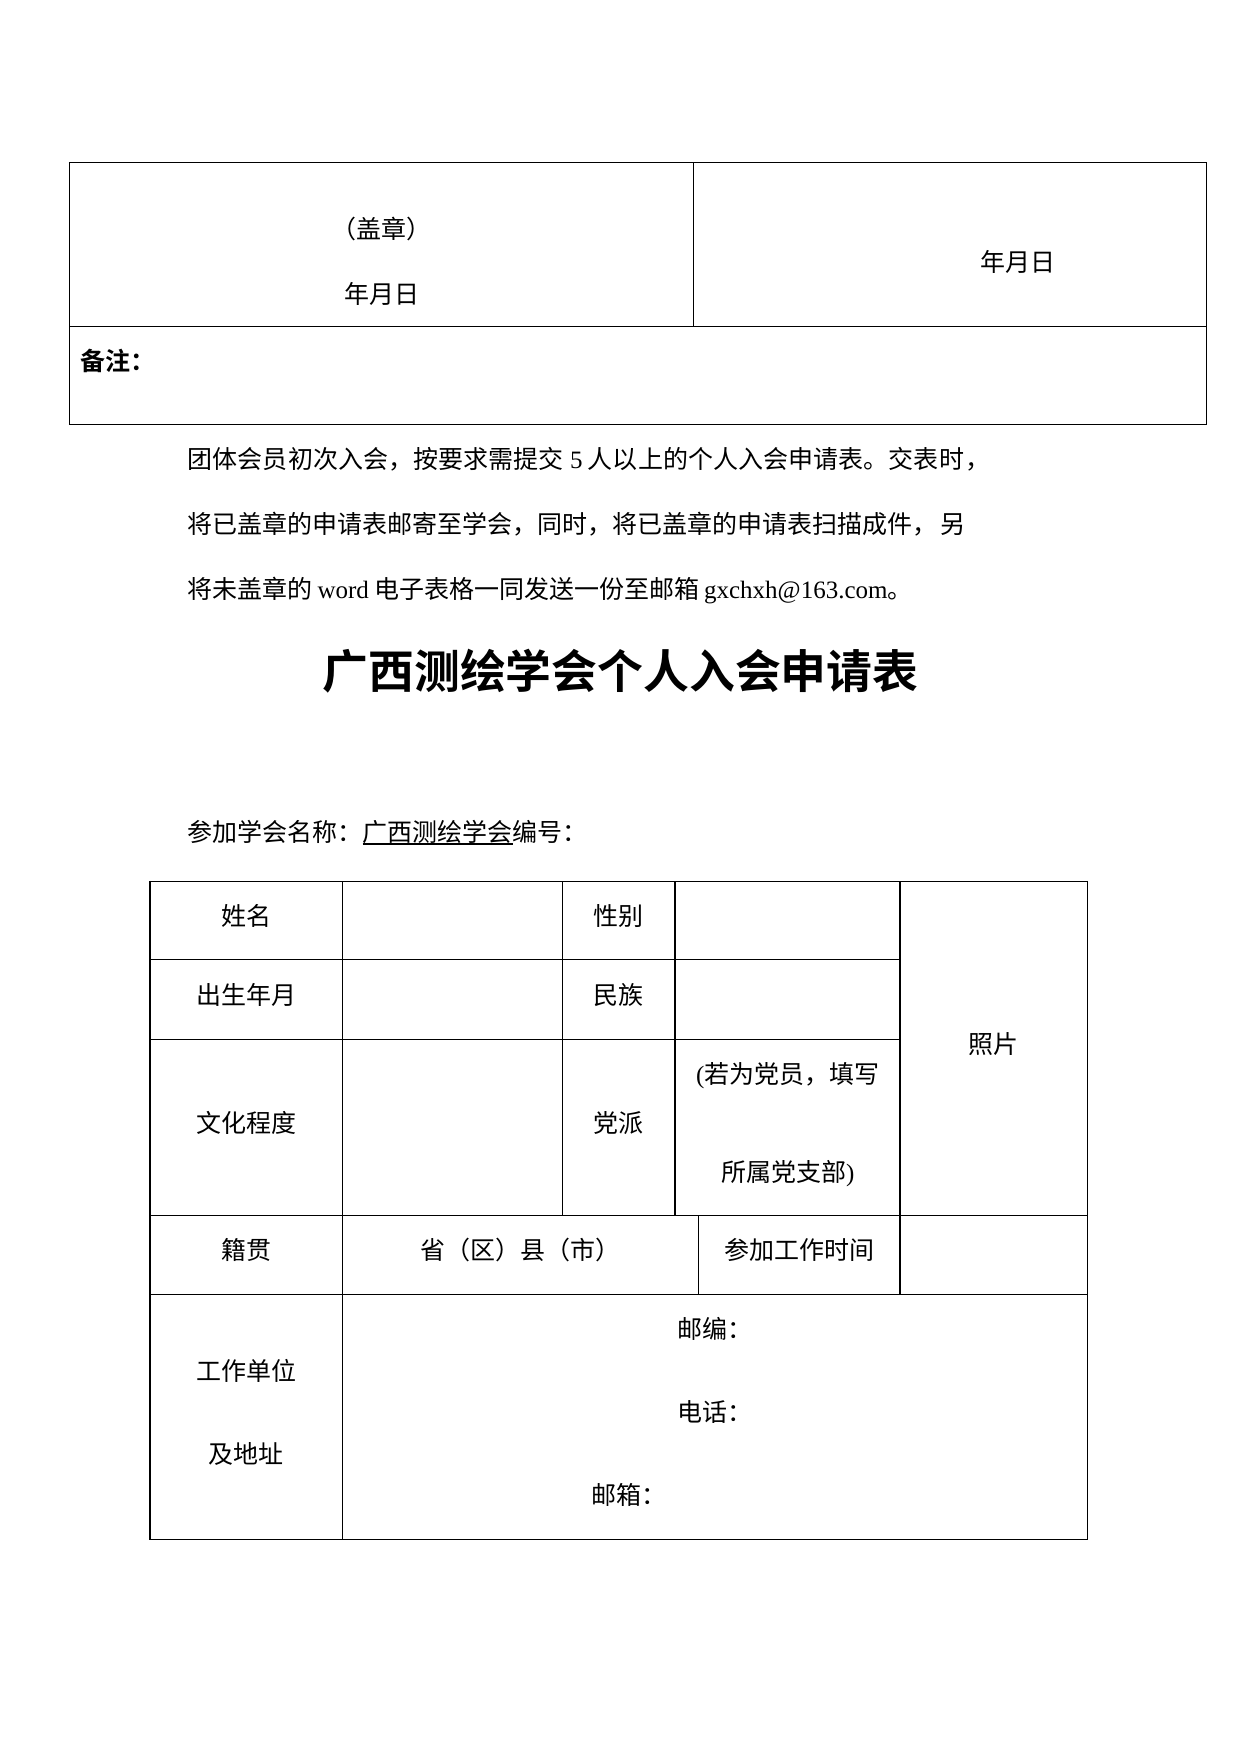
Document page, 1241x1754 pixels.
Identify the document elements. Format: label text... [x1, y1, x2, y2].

table_header [676, 882, 899, 959]
table_header 性别 [563, 882, 674, 959]
table_header 姓名 [151, 882, 342, 959]
table_cell [343, 960, 562, 1039]
table_cell 出生年月 [151, 960, 342, 1039]
table_cell (若为党员，填写所属党支部) [676, 1040, 899, 1215]
table_cell 省（区）县（市） [343, 1216, 698, 1294]
table_cell [343, 1040, 562, 1215]
table_cell 籍贯 [151, 1216, 342, 1294]
table_cell 邮编： 电话： 邮箱： [343, 1295, 1087, 1539]
text 团体会员初次入会，按要求需提交5人以上的个人入会申请表。交表时，将已盖章的申请表邮寄至学会，同时，将已盖章的申请表扫描成件，另将未盖章的word电子表格一同发送一份至邮箱gxchxh@163.com。 [187, 425, 965, 620]
table_cell 工作单位 及地址 [151, 1295, 342, 1539]
text 广西测绘学会个人入会申请表 [187, 620, 1053, 718]
table_cell 党派 [563, 1040, 674, 1215]
table_cell 文化程度 [151, 1040, 342, 1215]
table_cell [676, 960, 899, 1039]
text 参加学会名称：广西测绘学会编号： [187, 798, 1053, 863]
table_header 照片 [901, 882, 1087, 1215]
table_header [343, 882, 562, 959]
table_cell 民族 [563, 960, 674, 1039]
table_cell 颁发团体会员证书日期 年月日 [694, 163, 1206, 326]
table_cell [901, 1216, 1087, 1294]
table_cell 参加工作时间 [699, 1216, 899, 1294]
table_cell 广西测绘学会批准纪录 （盖章） 年月日 [70, 163, 693, 326]
table_cell 备注： [70, 327, 1206, 424]
